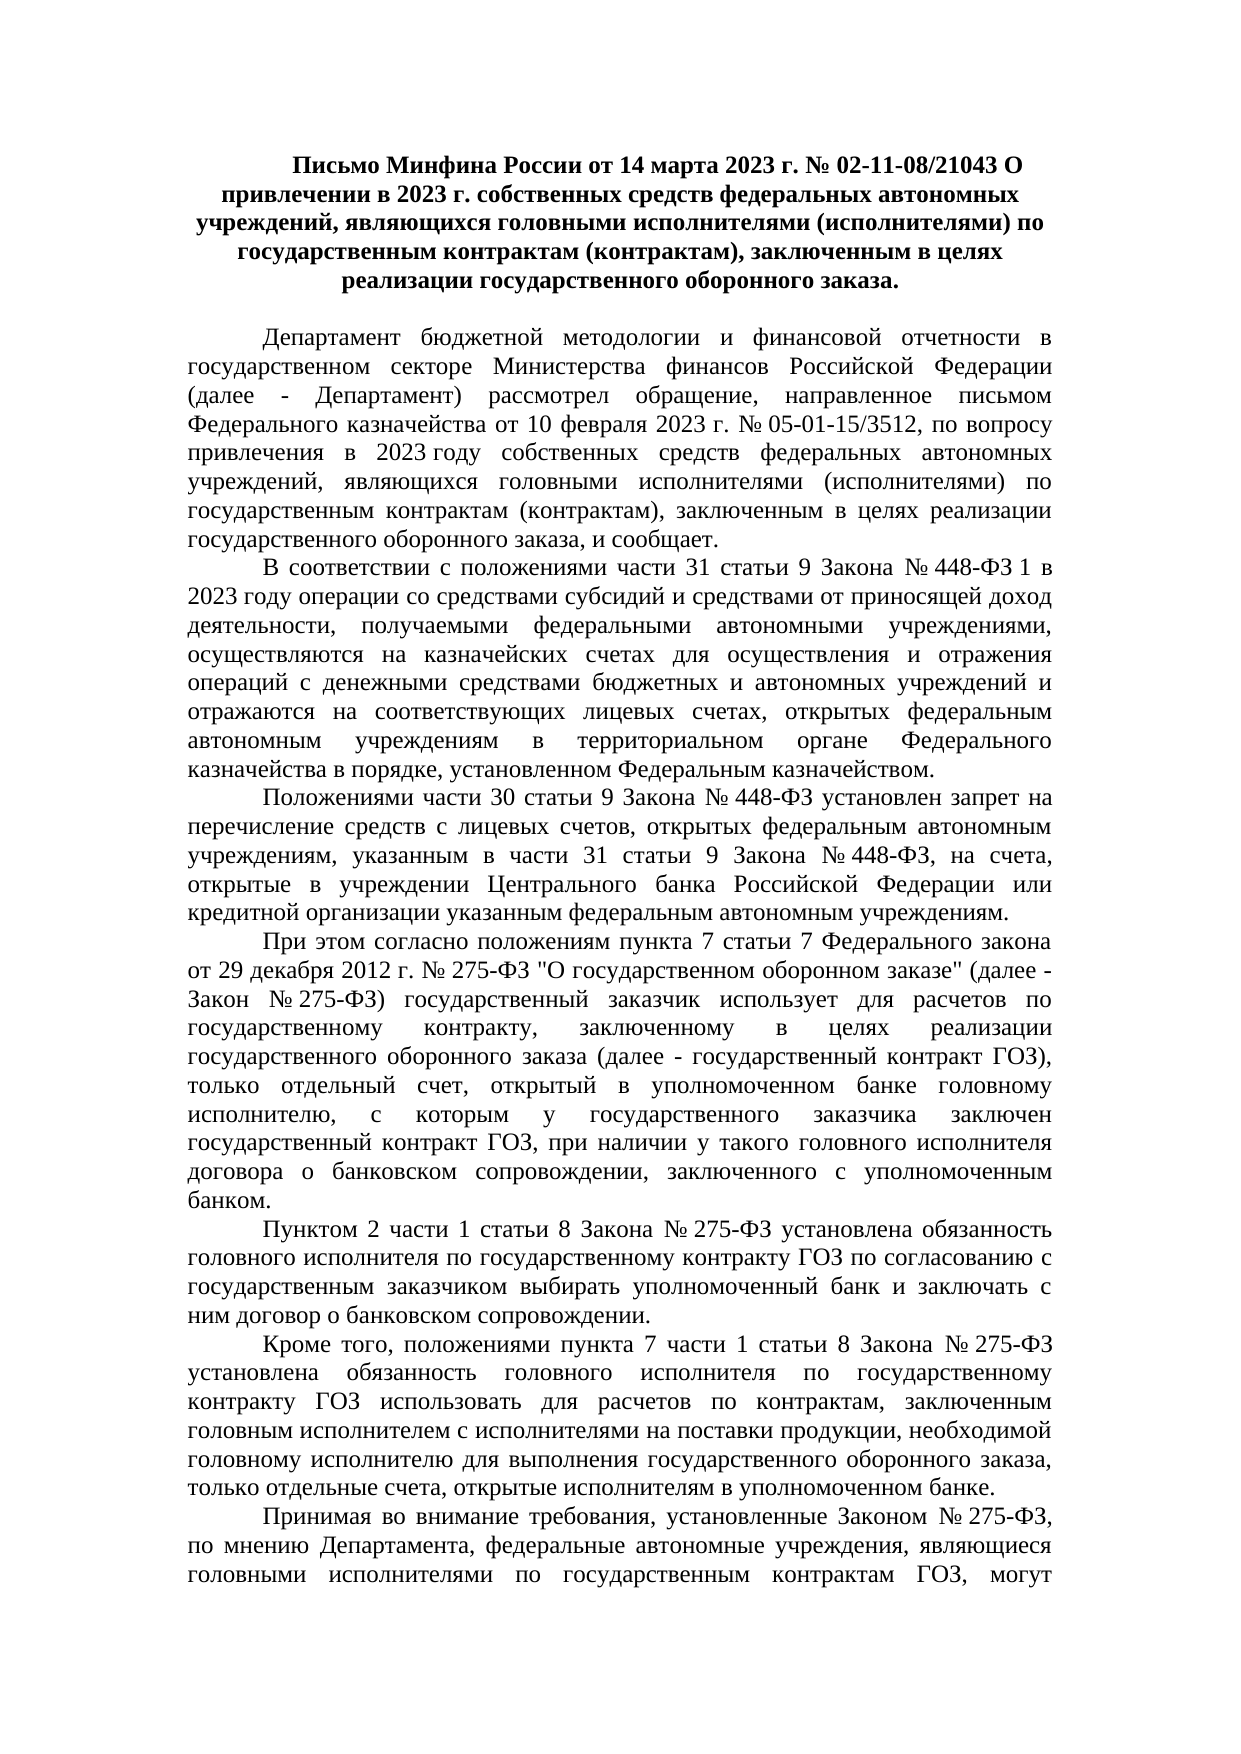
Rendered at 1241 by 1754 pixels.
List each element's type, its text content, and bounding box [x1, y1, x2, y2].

text Пунктом 2 части 1 статьи 8 Закона № 275-ФЗ установлена обязанность головного исполнителя по государственному контракту ГОЗ по согласованию с государственным заказчиком выбирать уполномоченный банк и заключать с ним договор о банковском сопровождении. [187, 1214, 1053, 1329]
text Кроме того, положениями пункта 7 части 1 статьи 8 Закона № 275-ФЗ установлена обязанность головного исполнителя по государственному контракту ГОЗ использовать для расчетов по контрактам, заключенным головным исполнителем с исполнителями на поставки продукции, необходимой головному исполнителю для выполнения государственного оборонного заказа, только отдельные счета, открытые исполнителям в уполномоченном банке. [187, 1329, 1053, 1501]
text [187, 1501, 1053, 1587]
text Положениями части 30 статьи 9 Закона № 448-ФЗ установлен запрет на перечисление средств с лицевых счетов, открытых федеральным автономным учреждениям, указанным в части 31 статьи 9 Закона № 448-ФЗ, на счета, открытые в учреждении Центрального банка Российской Федерации или кредитной организации указанным федеральным автономным учреждениям. [187, 782, 1053, 926]
text Письмо Минфина России от 14 марта 2023 г. № 02-11-08/21043 О привлечении в 2023 г. собственных средств федеральных автономных учреждений, являющихся головными исполнителями (исполнителями) по государственным контрактам (контрактам), заключенным в целях реализации государственного оборонного заказа. [187, 150, 1053, 294]
text В соответствии с положениями части 31 статьи 9 Закона № 448-ФЗ 1 в 2023 году операции со средствами субсидий и средствами от приносящей доход деятельности, получаемыми федеральными автономными учреждениями, осуществляются на казначейских счетах для осуществления и отражения операций с денежными средствами бюджетных и автономных учреждений и отражаются на соответствующих лицевых счетах, открытых федеральным автономным учреждениям в территориальном органе Федерального казначейства в порядке, установленном Федеральным казначейством. [187, 552, 1053, 782]
text При этом согласно положениям пункта 7 статьи 7 Федерального закона от 29 декабря 2012 г. № 275-ФЗ "О государственном оборонном заказе" (далее - Закон № 275-ФЗ) государственный заказчик использует для расчетов по государственному контракту, заключенному в целях реализации государственного оборонного заказа (далее - государственный контракт ГОЗ), только отдельный счет, открытый в уполномоченном банке головному исполнителю, с которым у государственного заказчика заключен государственный контракт ГОЗ, при наличии у такого головного исполнителя договора о банковском сопровождении, заключенного с уполномоченным банком. [187, 926, 1053, 1214]
text Департамент бюджетной методологии и финансовой отчетности в государственном секторе Министерства финансов Российской Федерации (далее - Департамент) рассмотрел обращение, направленное письмом Федерального казначейства от 10 февраля 2023 г. № 05-01-15/3512, по вопросу привлечения в 2023 году собственных средств федеральных автономных учреждений, являющихся головными исполнителями (исполнителями) по государственным контрактам (контрактам), заключенным в целях реализации государственного оборонного заказа, и сообщает. [187, 322, 1053, 552]
